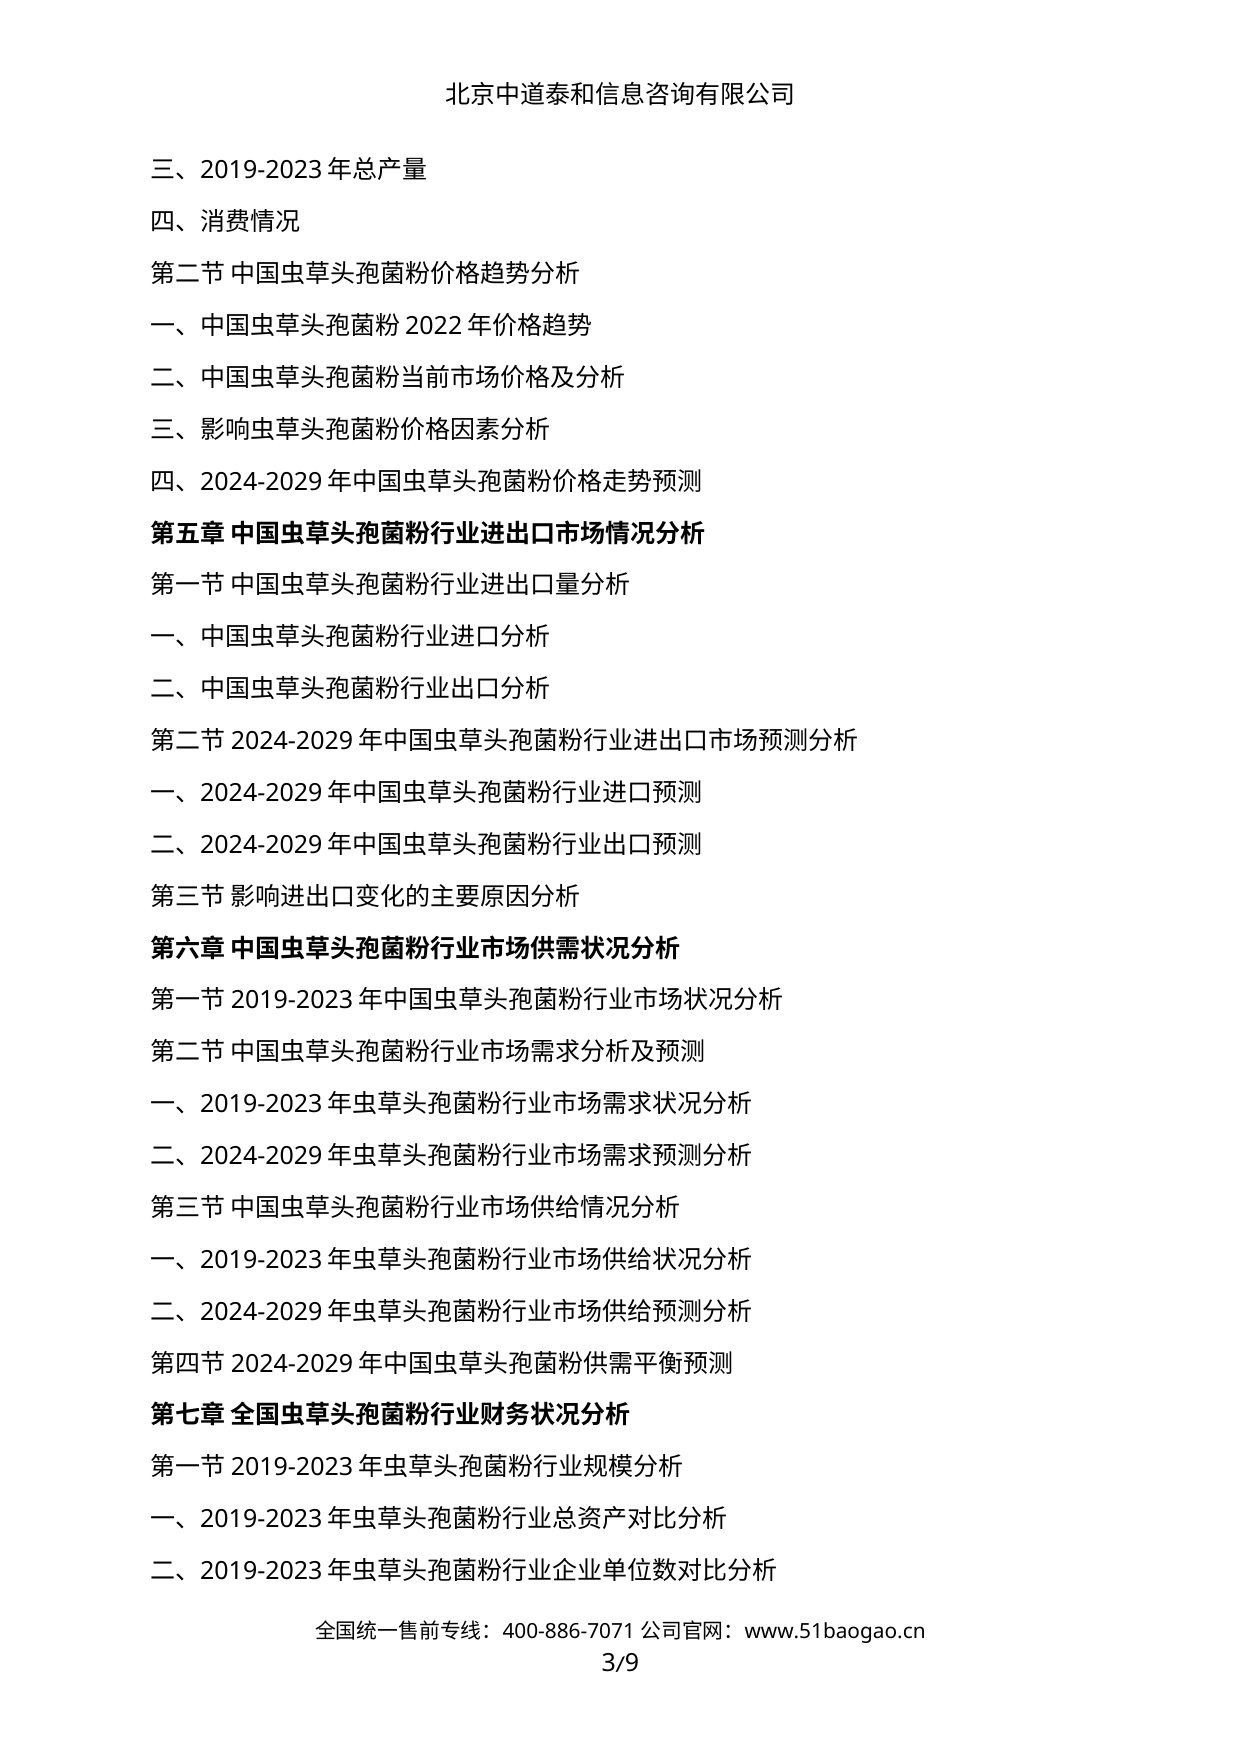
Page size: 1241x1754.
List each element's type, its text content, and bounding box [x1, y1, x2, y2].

text 一、中国虫草头孢菌粉2022年价格趋势 [150, 306, 1090, 342]
text 第一节 2019-2023年中国虫草头孢菌粉行业市场状况分析 [150, 980, 1090, 1016]
text 第二节 2024-2029年中国虫草头孢菌粉行业进出口市场预测分析 [150, 721, 1090, 757]
text 四、消费情况 [150, 202, 1090, 238]
text 三、影响虫草头孢菌粉价格因素分析 [150, 409, 1090, 446]
text 第二节 中国虫草头孢菌粉行业市场需求分析及预测 [150, 1032, 1090, 1068]
text 第七章 全国虫草头孢菌粉行业财务状况分析 [150, 1395, 1090, 1431]
text 二、中国虫草头孢菌粉行业出口分析 [150, 669, 1090, 705]
text 一、2019-2023年虫草头孢菌粉行业总资产对比分析 [150, 1499, 1090, 1535]
text 二、2024-2029年虫草头孢菌粉行业市场需求预测分析 [150, 1136, 1090, 1172]
text 三、2019-2023年总产量 [150, 150, 1090, 186]
text 第一节 2019-2023年虫草头孢菌粉行业规模分析 [150, 1447, 1090, 1483]
text 第三节 中国虫草头孢菌粉行业市场供给情况分析 [150, 1187, 1090, 1224]
text 一、2019-2023年虫草头孢菌粉行业市场供给状况分析 [150, 1239, 1090, 1276]
text 二、2019-2023年虫草头孢菌粉行业企业单位数对比分析 [150, 1551, 1090, 1587]
text 第二节 中国虫草头孢菌粉价格趋势分析 [150, 254, 1090, 290]
text 第六章 中国虫草头孢菌粉行业市场供需状况分析 [150, 928, 1090, 964]
text 第一节 中国虫草头孢菌粉行业进出口量分析 [150, 565, 1090, 601]
text 四、2024-2029年中国虫草头孢菌粉价格走势预测 [150, 461, 1090, 497]
text 第三节 影响进出口变化的主要原因分析 [150, 876, 1090, 912]
text 二、中国虫草头孢菌粉当前市场价格及分析 [150, 357, 1090, 394]
text 二、2024-2029年中国虫草头孢菌粉行业出口预测 [150, 824, 1090, 861]
text 一、中国虫草头孢菌粉行业进口分析 [150, 617, 1090, 653]
text 第五章 中国虫草头孢菌粉行业进出口市场情况分析 [150, 513, 1090, 549]
text 一、2019-2023年虫草头孢菌粉行业市场需求状况分析 [150, 1084, 1090, 1120]
text 一、2024-2029年中国虫草头孢菌粉行业进口预测 [150, 772, 1090, 809]
text 二、2024-2029年虫草头孢菌粉行业市场供给预测分析 [150, 1291, 1090, 1327]
text 第四节 2024-2029年中国虫草头孢菌粉供需平衡预测 [150, 1343, 1090, 1379]
